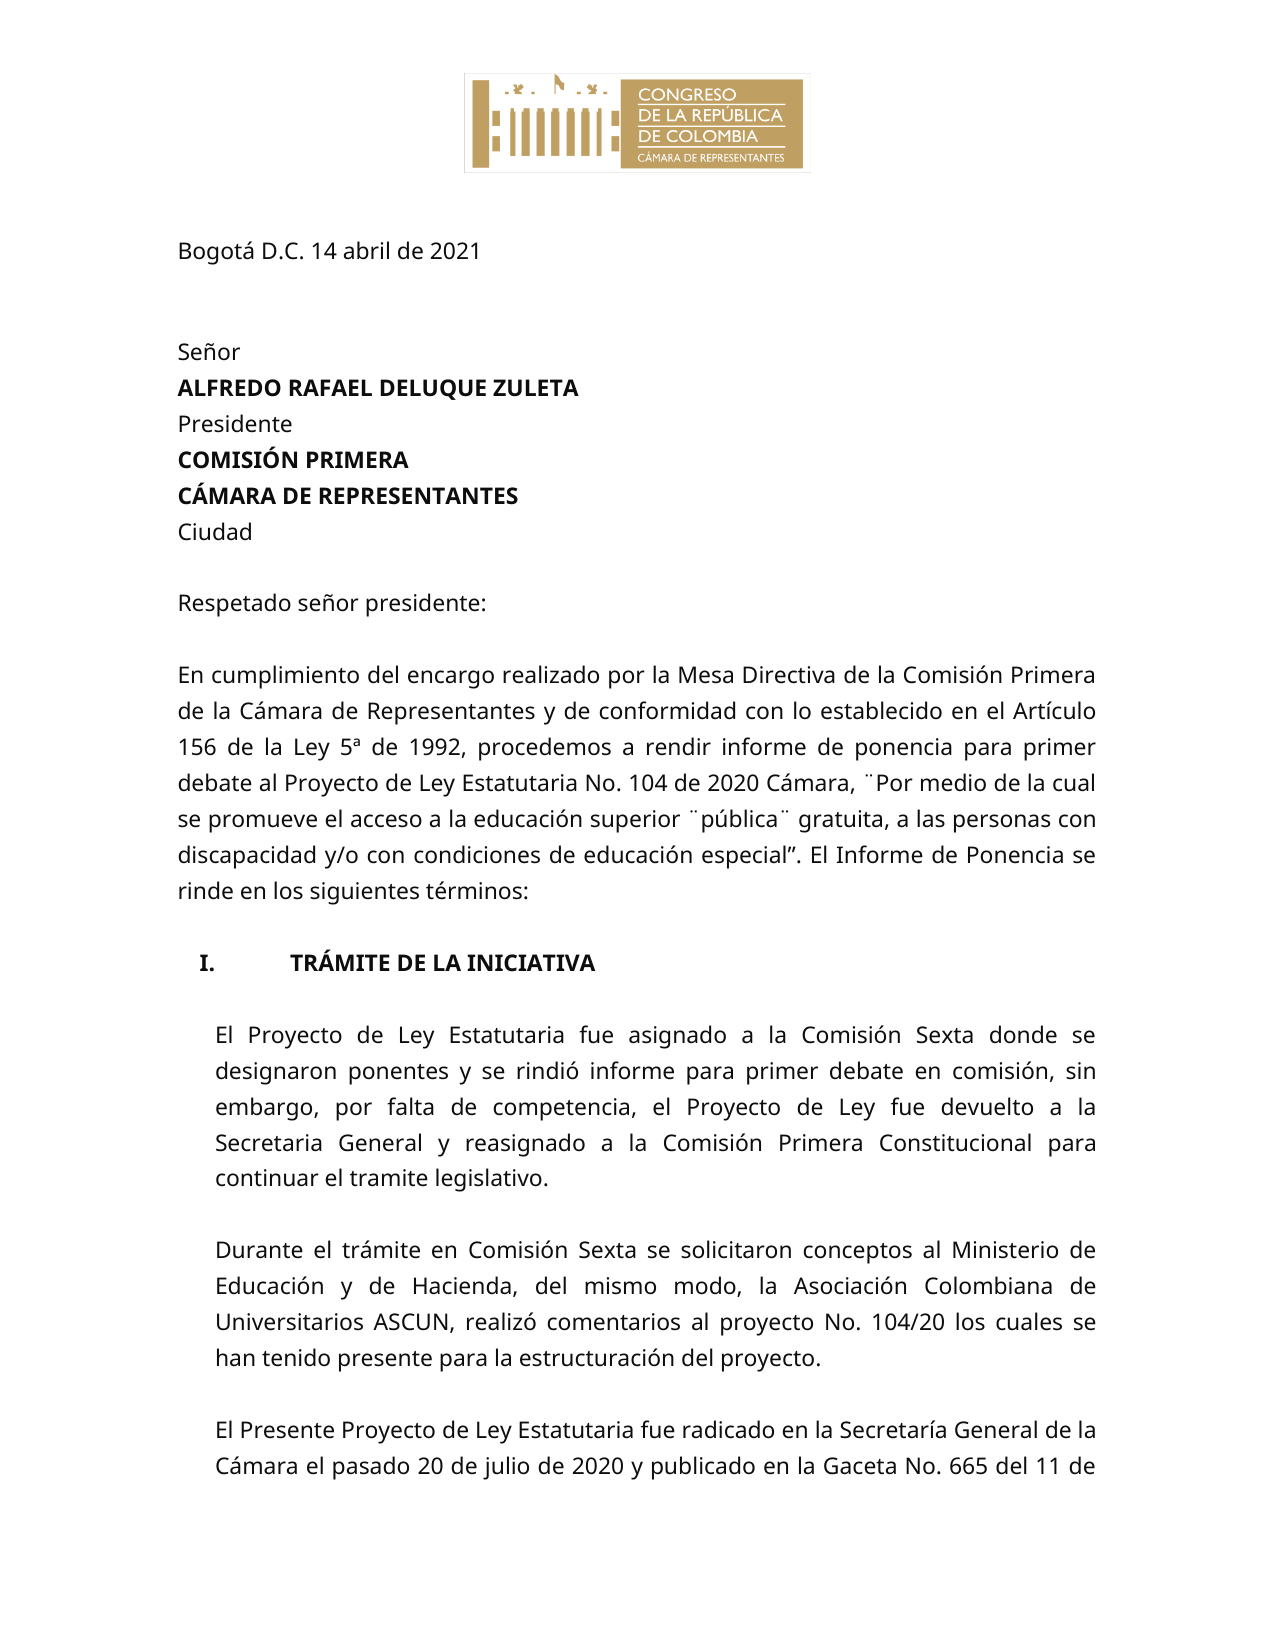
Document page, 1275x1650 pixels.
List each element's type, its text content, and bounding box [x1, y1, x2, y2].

picture [464, 73, 811, 173]
list El Proyecto de Ley Estatutaria fue asignado a la Comisión Sexta donde se designaron ponentes y se rindió informe para primer debate en comisión, sin embargo, por falta de competencia, el Proyecto de Ley fue devuelto a la Secretaria General y reasignado a la Comisión Primera Constitucional para continuar el tramite legislativo. [215, 1019, 1098, 1194]
list TRÁMITE DE LA INICIATIVA [215, 947, 1098, 978]
text CÁMARA DE REPRESENTANTES [177, 479, 1098, 511]
text COMISIÓN PRIMERA [177, 444, 1098, 475]
text Presidente [177, 408, 1098, 439]
text Señor [177, 336, 1098, 367]
text Ciudad [177, 516, 1098, 547]
text Respetado señor presidente: [177, 587, 1098, 619]
text Bogotá D.C. 14 abril de 2021 [177, 234, 1098, 296]
list Durante el trámite en Comisión Sexta se solicitaron conceptos al Ministerio de Educación y de Hacienda, del mismo modo, la Asociación Colombiana de Universitarios ASCUN, realizó comentarios al proyecto No. 104/20 los cuales se han tenido presente para la estructuración del proyecto. [215, 1234, 1098, 1373]
text En cumplimiento del encargo realizado por la Mesa Directiva de la Comisión Primera de la Cámara de Representantes y de conformidad con lo establecido en el Artículo 156 de la Ley 5ª de 1992, procedemos a rendir informe de ponencia para primer debate al Proyecto de Ley Estatutaria No. 104 de 2020 Cámara, ¨Por medio de la cual se promueve el acceso a la educación superior ¨pública¨ gratuita, a las personas con discapacidad y/o con condiciones de educación especial”. El Informe de Ponencia se rinde en los siguientes términos: [177, 659, 1098, 906]
text ALFREDO RAFAEL DELUQUE ZULETA [177, 372, 1098, 403]
